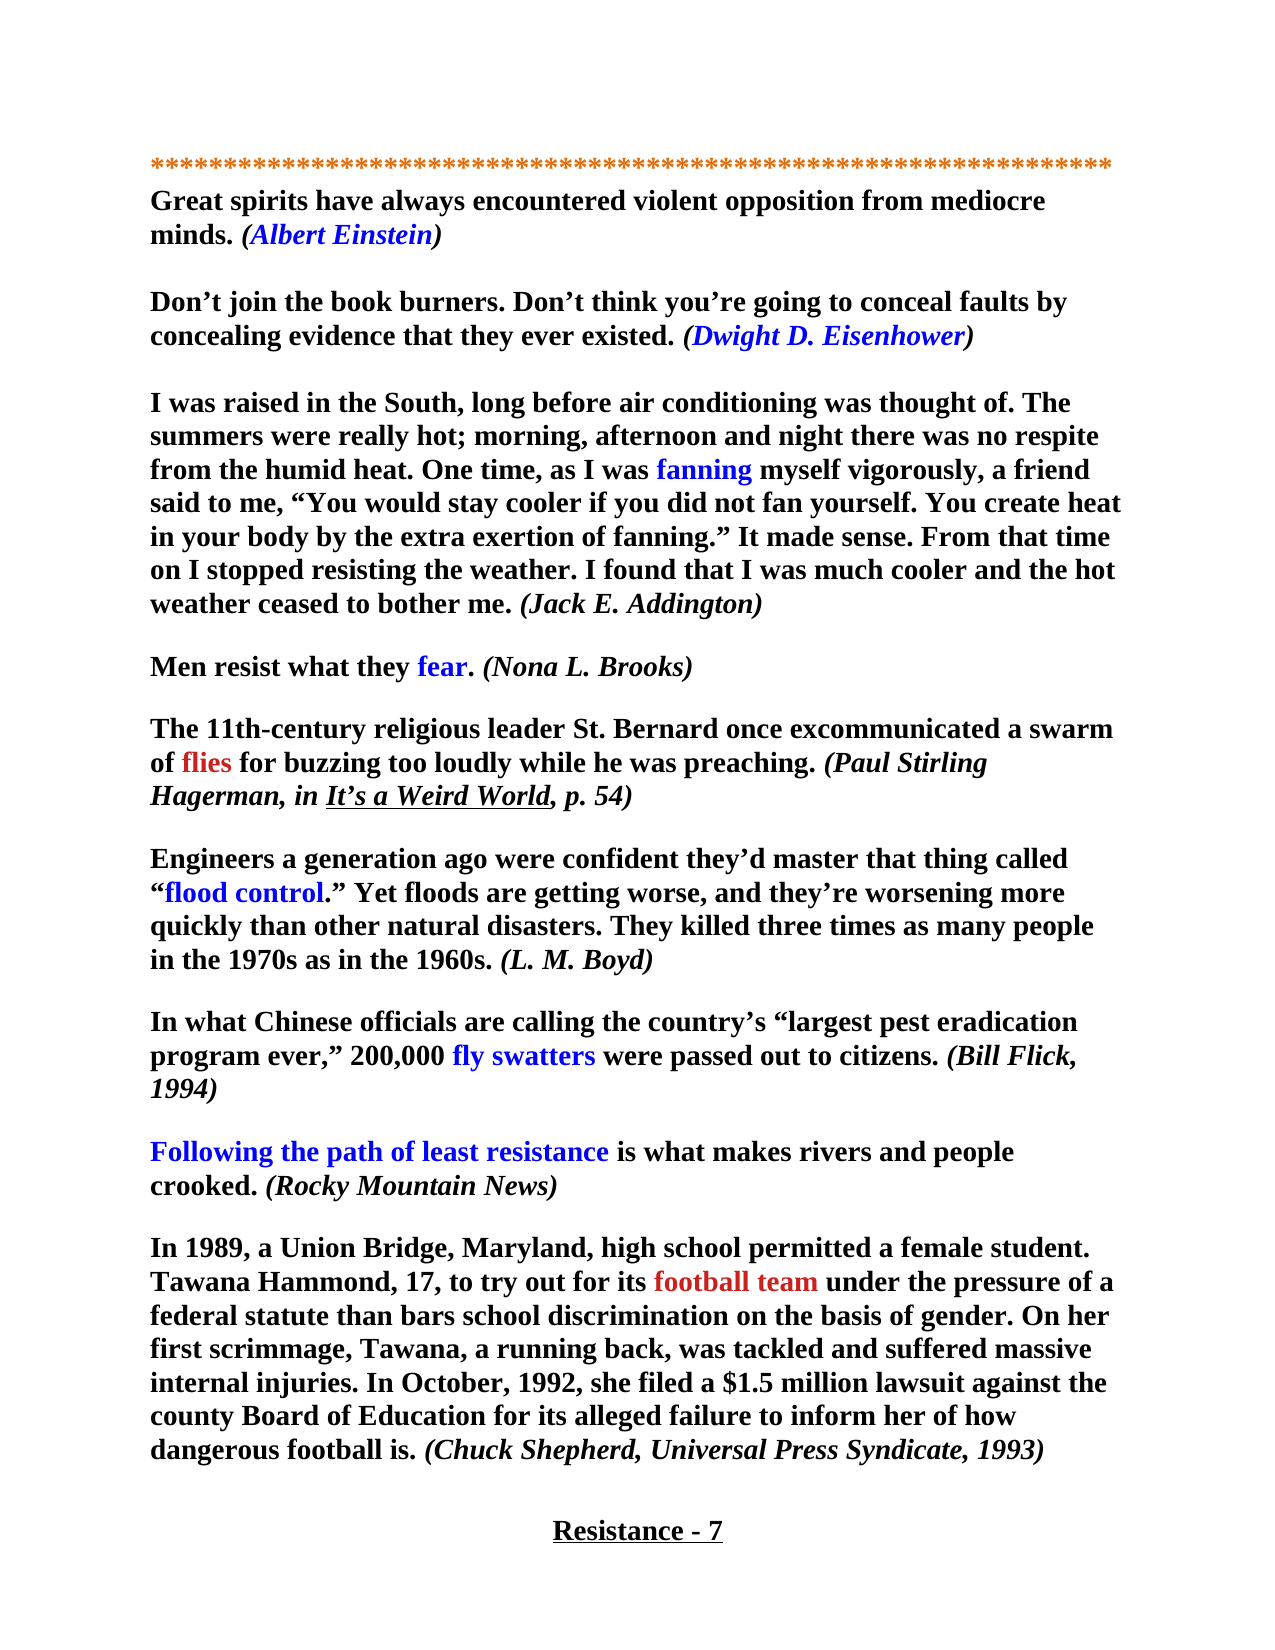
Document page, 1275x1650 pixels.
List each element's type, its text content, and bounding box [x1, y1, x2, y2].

text Don’t join the book burners. Don’t think you’re going to conceal faults by concealing evidence that they ever existed. (Dwight D. Eisenhower) [150, 284, 1125, 351]
text The 11th-century religious leader St. Bernard once excommunicated a swarm of flies for buzzing too loudly while he was preaching. (Paul Stirling Hagerman, in It’s a Weird World, p. 54) [150, 711, 1125, 812]
text Men resist what they fear. (Nona L. Brooks) [150, 649, 1125, 682]
text In what Chinese officials are calling the country’s “largest pest eradication program ever,” 200,000 fly swatters were passed out to citizens. (Bill Flick, 1994) [150, 1004, 1125, 1105]
text Engineers a generation ago were confident they’d master that thing called “flood control.” Yet floods are getting worse, and they’re worsening more quickly than other natural disasters. They killed three times as many people in the 1970s as in the 1960s. (L. M. Boyd) [150, 841, 1125, 975]
text I was raised in the South, long before air conditioning was thought of. The summers were really hot; morning, afternoon and night there was no respite from the humid heat. One time, as I was fanning myself vigorously, a friend said to me, “You would stay cooler if you did not fan yourself. You create heat in your body by the extra exertion of fanning.” It made sense. From that time on I stopped resisting the weather. I found that I was much cooler and the hot weather ceased to bother me. (Jack E. Addington) [150, 385, 1125, 619]
text In 1989, a Union Bridge, Maryland, high school permitted a female student. Tawana Hammond, 17, to try out for its football team under the pressure of a federal statute than bars school discrimination on the basis of gender. On her first scrimmage, Tawana, a running back, was tackled and suffered massive internal injuries. In October, 1992, she filed a $1.5 million lawsuit against the county Board of Education for its alleged failure to inform her of how dangerous football is. (Chuck Shepherd, Universal Press Syndicate, 1993) [150, 1231, 1125, 1465]
text ****************************************************************** [150, 150, 1125, 183]
text Great spirits have always encountered violent opposition from mediocre minds. (Albert Einstein) [150, 183, 1125, 251]
text Following the path of least resistance is what makes rivers and people crooked. (Rocky Mountain News) [150, 1134, 1125, 1201]
